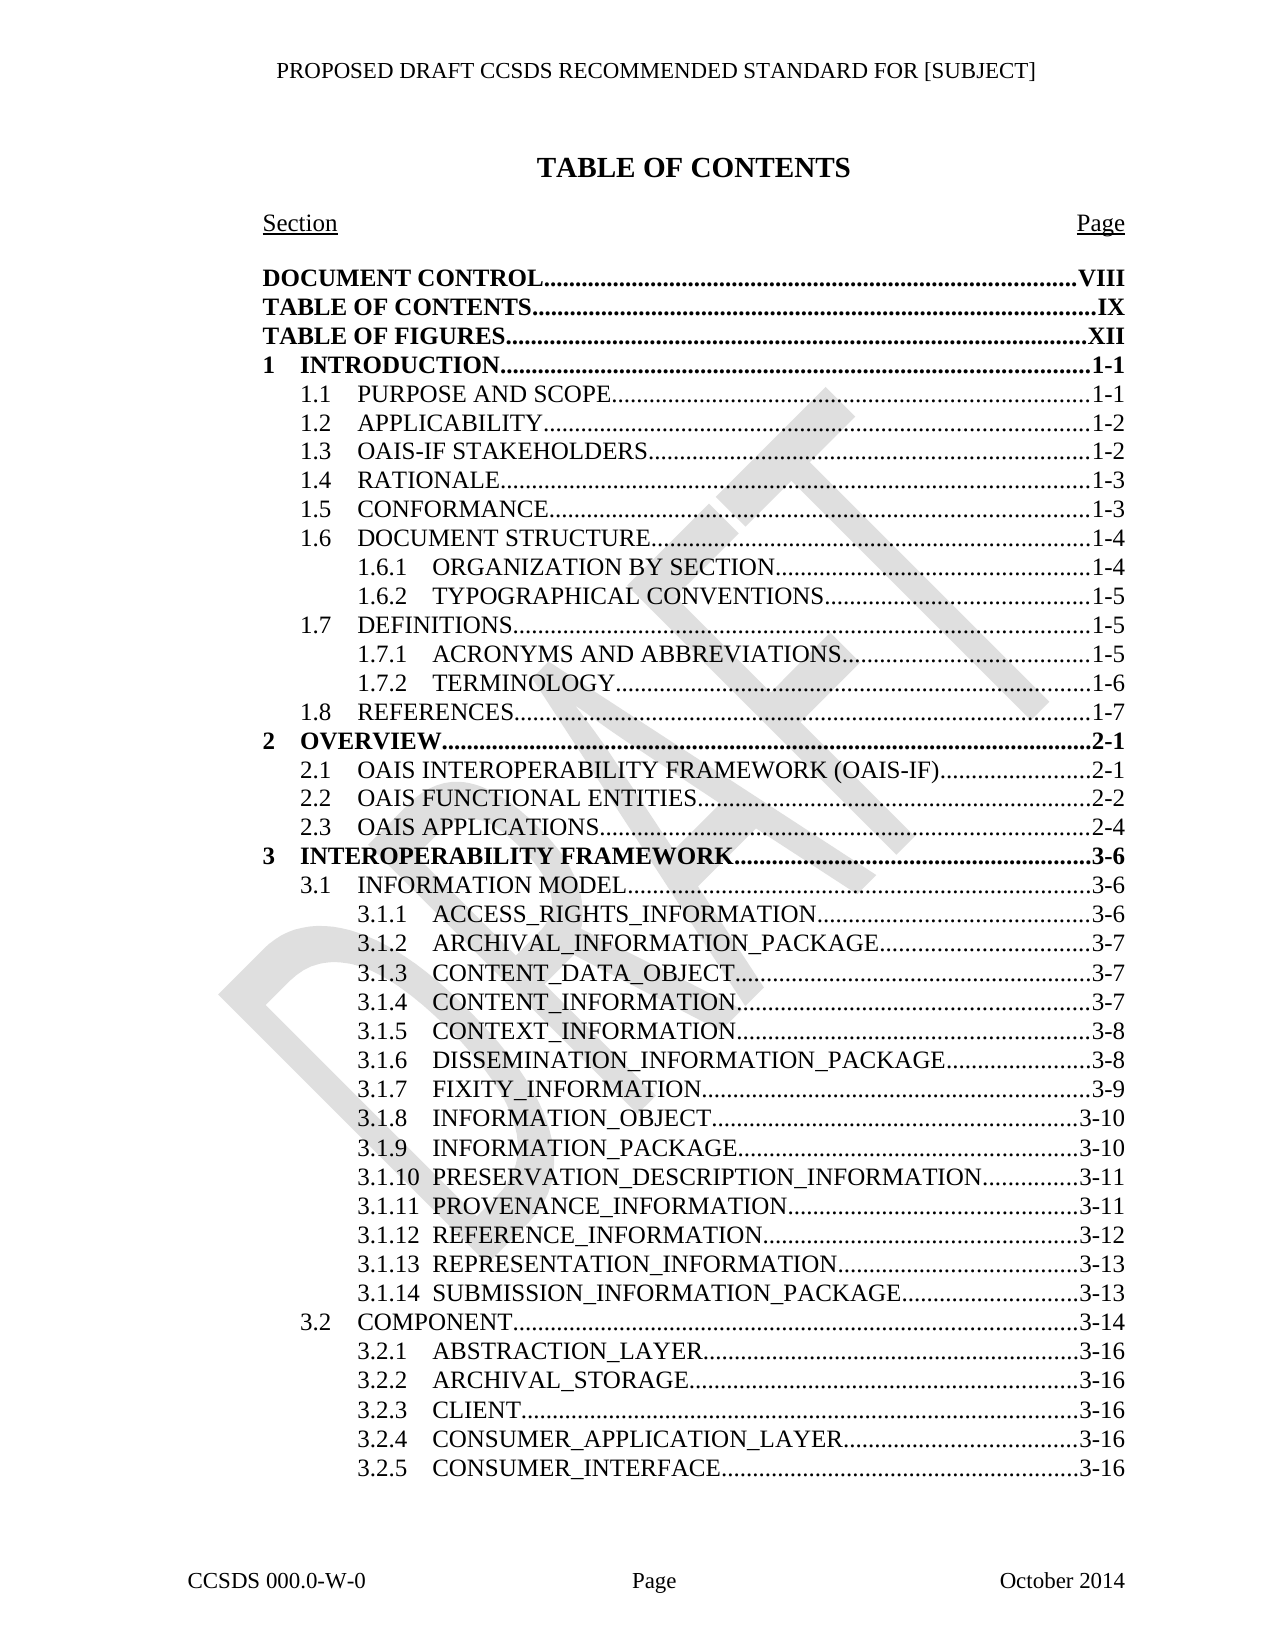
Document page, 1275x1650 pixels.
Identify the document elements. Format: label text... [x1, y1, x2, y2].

text 3.1.9 Information_Package 3-10 [357, 1132, 1125, 1161]
text 3.2.2 Archival_Storage 3-16 [357, 1365, 1125, 1394]
text 1.6.1 Organization by Section 1-4 [357, 551, 1125, 581]
text 1.5 CONFORMANCE 1-3 [300, 494, 1125, 523]
text 3.1.8 Information_Object 3-10 [357, 1103, 1125, 1132]
text 1.3 OAIS-IF Stakeholders 1-2 [300, 436, 1125, 465]
text 1.7.2 Terminology 1-6 [357, 668, 1125, 697]
text 3.1.5 Context_Information 3-8 [357, 1016, 1125, 1045]
text 1.7 DEFINITIONS 1-5 [300, 610, 1125, 638]
text 3.1.12 Reference_Information 3-12 [357, 1220, 1125, 1249]
text 3.1.14 Submission_Information_Package 3-13 [357, 1278, 1125, 1307]
text 3.1.4 Content_Information 3-7 [357, 986, 1125, 1016]
text 3.1.3 Content_Data_Object 3-7 [357, 957, 1125, 986]
text 3.2 Component 3-14 [300, 1307, 1125, 1336]
text 1.6 DOCUMENT STRUCTURE 1-4 [300, 523, 1125, 551]
text 2.2 OAIS Functional EntitIES 2-2 [300, 783, 1125, 812]
text 3.1.1 Access_Rights_Information 3-6 [357, 899, 1125, 928]
text 3.1.7 Fixity_Information 3-9 [357, 1074, 1125, 1103]
text 3.2.4 Consumer_Application_Layer 3-16 [357, 1423, 1125, 1453]
text DOCUMENT CONTROL viii [262, 262, 1125, 291]
text 3.1.11 Provenance_Information 3-11 [357, 1191, 1125, 1220]
text 3 Interoperability Framework 3-6 [262, 841, 1125, 870]
text 1.8 References 1-7 [300, 697, 1125, 726]
text 3.1.6 Dissemination_Information_Package 3-8 [357, 1045, 1125, 1074]
text 2.3 OAIS ApplicationS 2-4 [300, 812, 1125, 841]
subtitle Section Page [262, 208, 1125, 237]
text 1.7.1 Acronyms and abbreviations 1-5 [357, 638, 1125, 668]
text 3.1.10 Preservation_Description_Information 3-11 [357, 1161, 1125, 1191]
text 3.2.5 Consumer_Interface 3-16 [357, 1453, 1125, 1482]
text 1.4 RATIONALE 1-3 [300, 465, 1125, 494]
text 1.1 PURPOSE AND SCOPE 1-1 [300, 379, 1125, 408]
text 3.2.1 Abstraction_Layer 3-16 [357, 1336, 1125, 1365]
text 2 Overview 2-1 [262, 726, 1125, 755]
text 1 Introduction 1-1 [262, 350, 1125, 379]
text 3.2.3 Client 3-16 [357, 1394, 1125, 1423]
text TABLE OF FIGURES xii [262, 321, 1125, 350]
text 3.1.2 Archival_Information_Package 3-7 [357, 928, 1125, 957]
text 1.6.2 Typographical Conventions 1-5 [357, 581, 1125, 610]
text 3.1 Information Model 3-6 [300, 870, 1125, 899]
text 3.1.13 Representation_Information 3-13 [357, 1249, 1125, 1278]
text 2.1 OAIS Interoperability Framework (OAIS-IF) 2-1 [300, 755, 1125, 783]
text 1.2 APPLICABILITY 1-2 [300, 408, 1125, 436]
subtitle TABLE OF CONTENTS [262, 150, 1125, 183]
text TABLE OF CONTENTS ix [262, 291, 1125, 321]
